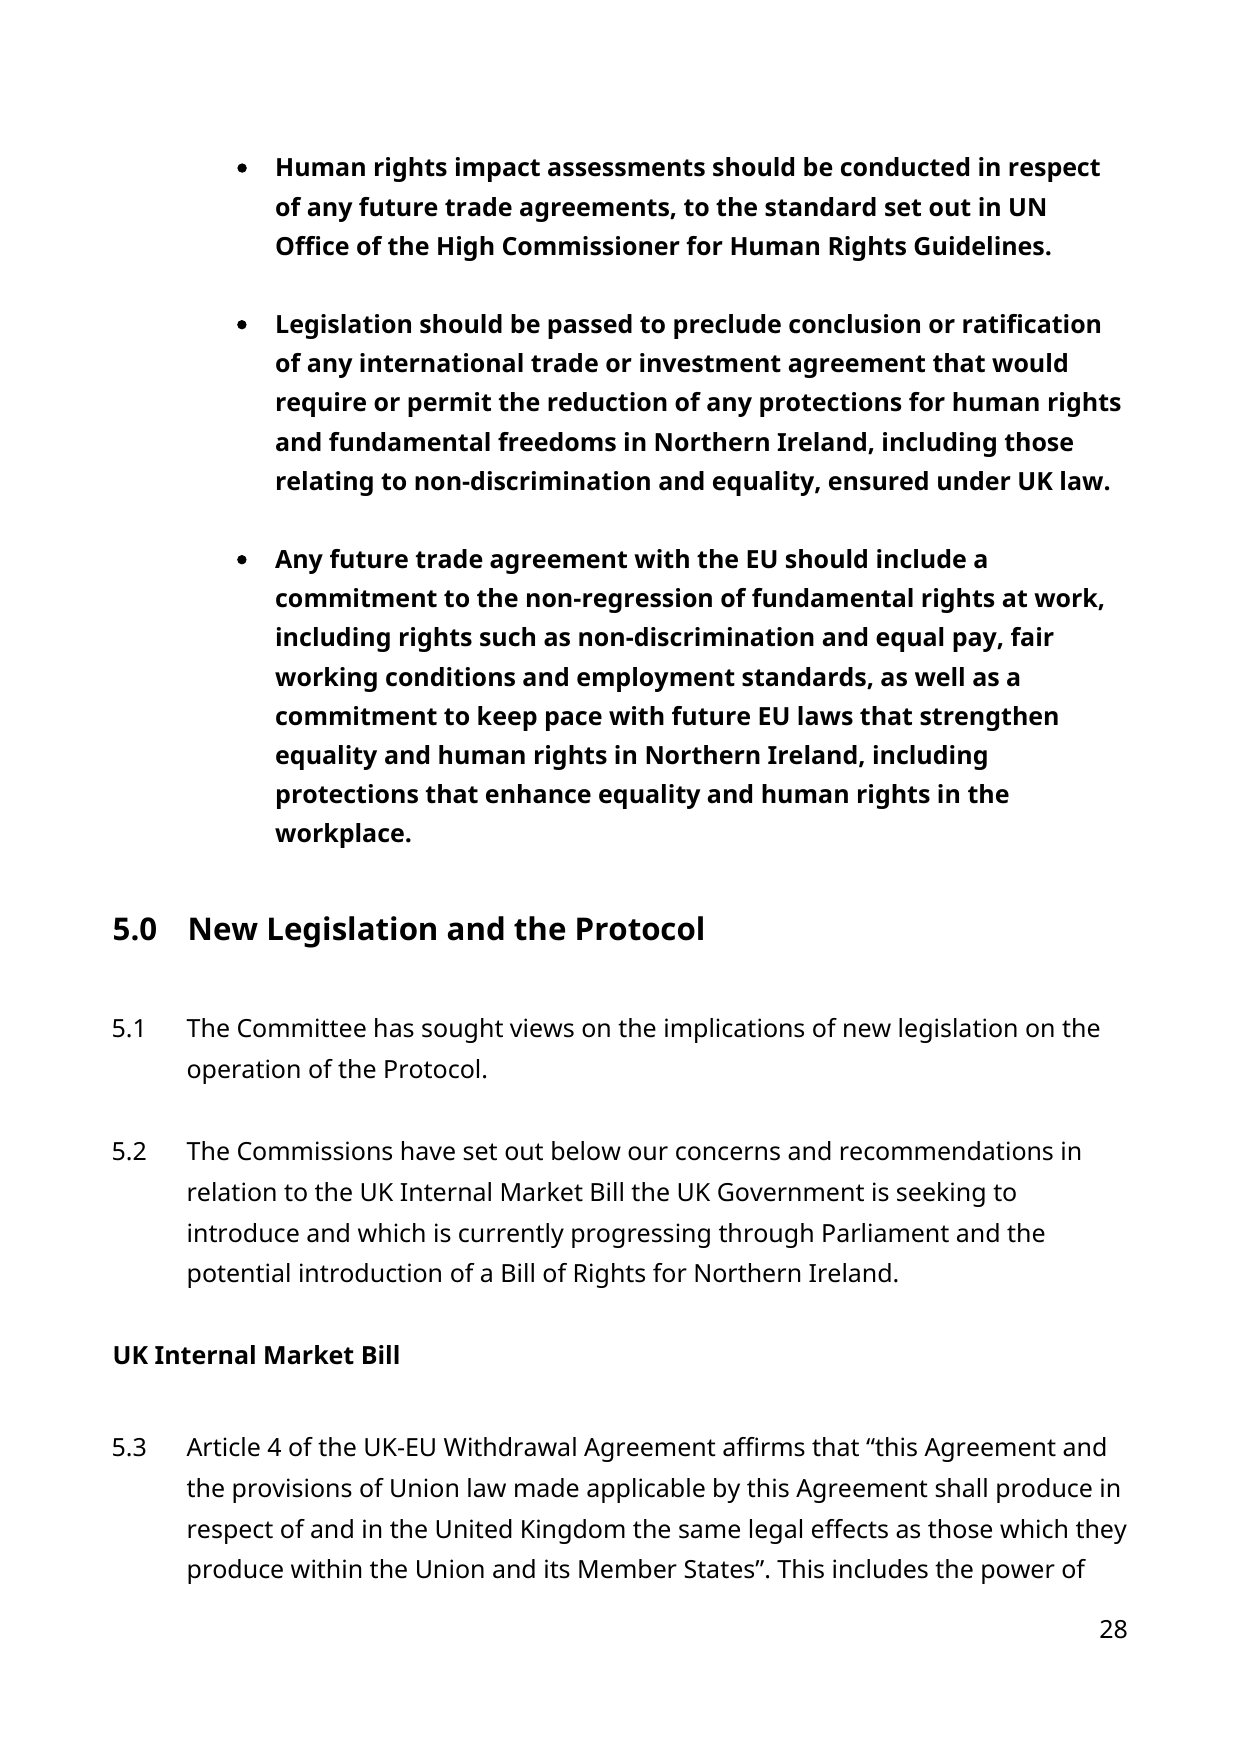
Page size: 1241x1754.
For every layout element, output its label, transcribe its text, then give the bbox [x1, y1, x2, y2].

subtitle New Legislation and the Protocol [112, 907, 1128, 949]
list The Commissions have set out below our concerns and recommendations in relation to the UK Internal Market Bill the UK Government is seeking to introduce and which is currently progressing through Parliament and the potential introduction of a Bill of Rights for Northern Ireland. [111, 1133, 1128, 1290]
subtitle UK Internal Market Bill [112, 1338, 1128, 1372]
list Any future trade agreement with the EU should include a commitment to the non-regression of fundamental rights at work, including rights such as non-discrimination and equal pay, fair working conditions and employment standards, as well as a commitment to keep pace with future EU laws that strengthen equality and human rights in Northern Ireland, including protections that enhance equality and human rights in the workplace. [237, 542, 1128, 850]
list Legislation should be passed to preclude conclusion or ratification of any international trade or investment agreement that would require or permit the reduction of any protections for human rights and fundamental freedoms in Northern Ireland, including those relating to non-discrimination and equality, ensured under UK law. [237, 307, 1128, 497]
list The Committee has sought views on the implications of new legislation on the operation of the Protocol. [111, 1011, 1128, 1086]
list Human rights impact assessments should be conducted in respect of any future trade agreements, to the standard set out in UN Office of the High Commissioner for Human Rights Guidelines. [238, 150, 1128, 262]
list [111, 1429, 1128, 1586]
